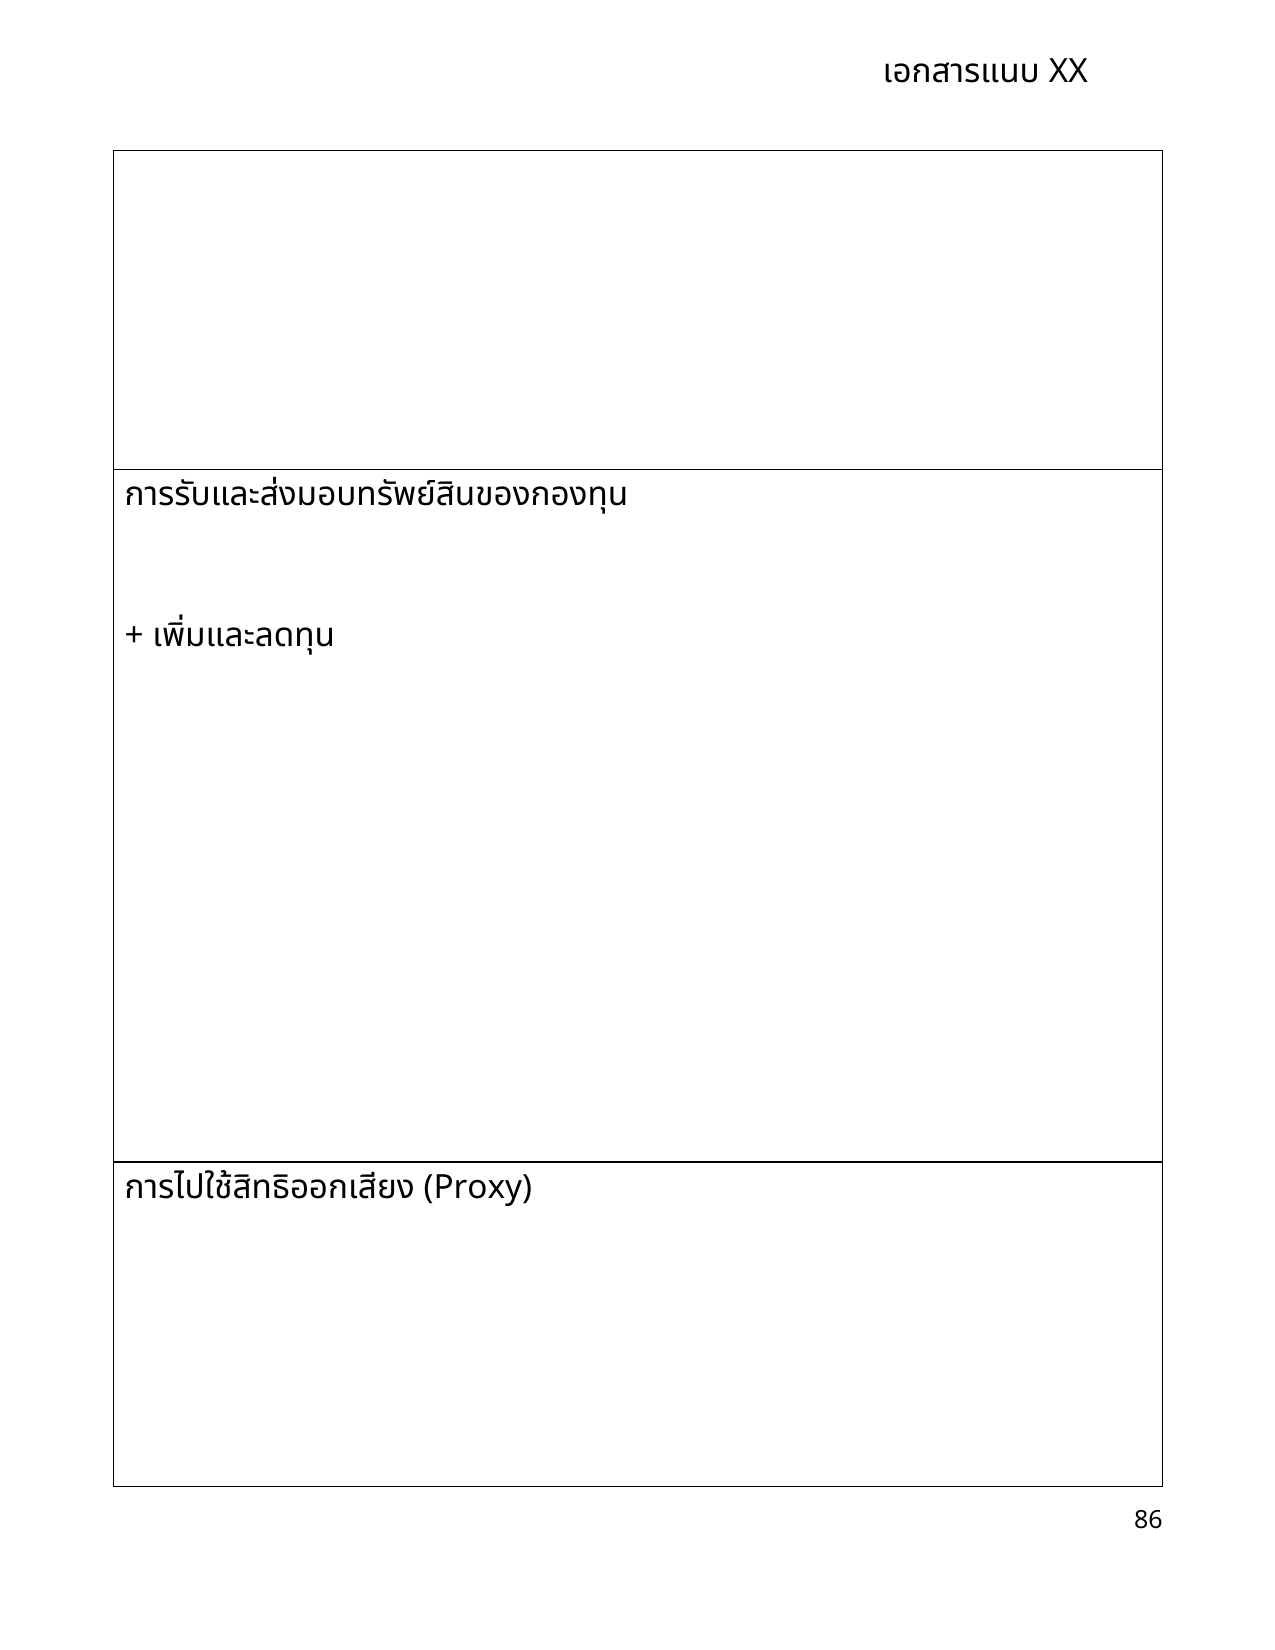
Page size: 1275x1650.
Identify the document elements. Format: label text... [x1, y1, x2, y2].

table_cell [114, 1163, 1162, 1486]
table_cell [114, 151, 1162, 469]
table_cell การรับและส่งมอบทรัพย์สินของกองทุน + เพิ่มและลดทุน [114, 470, 1162, 1161]
